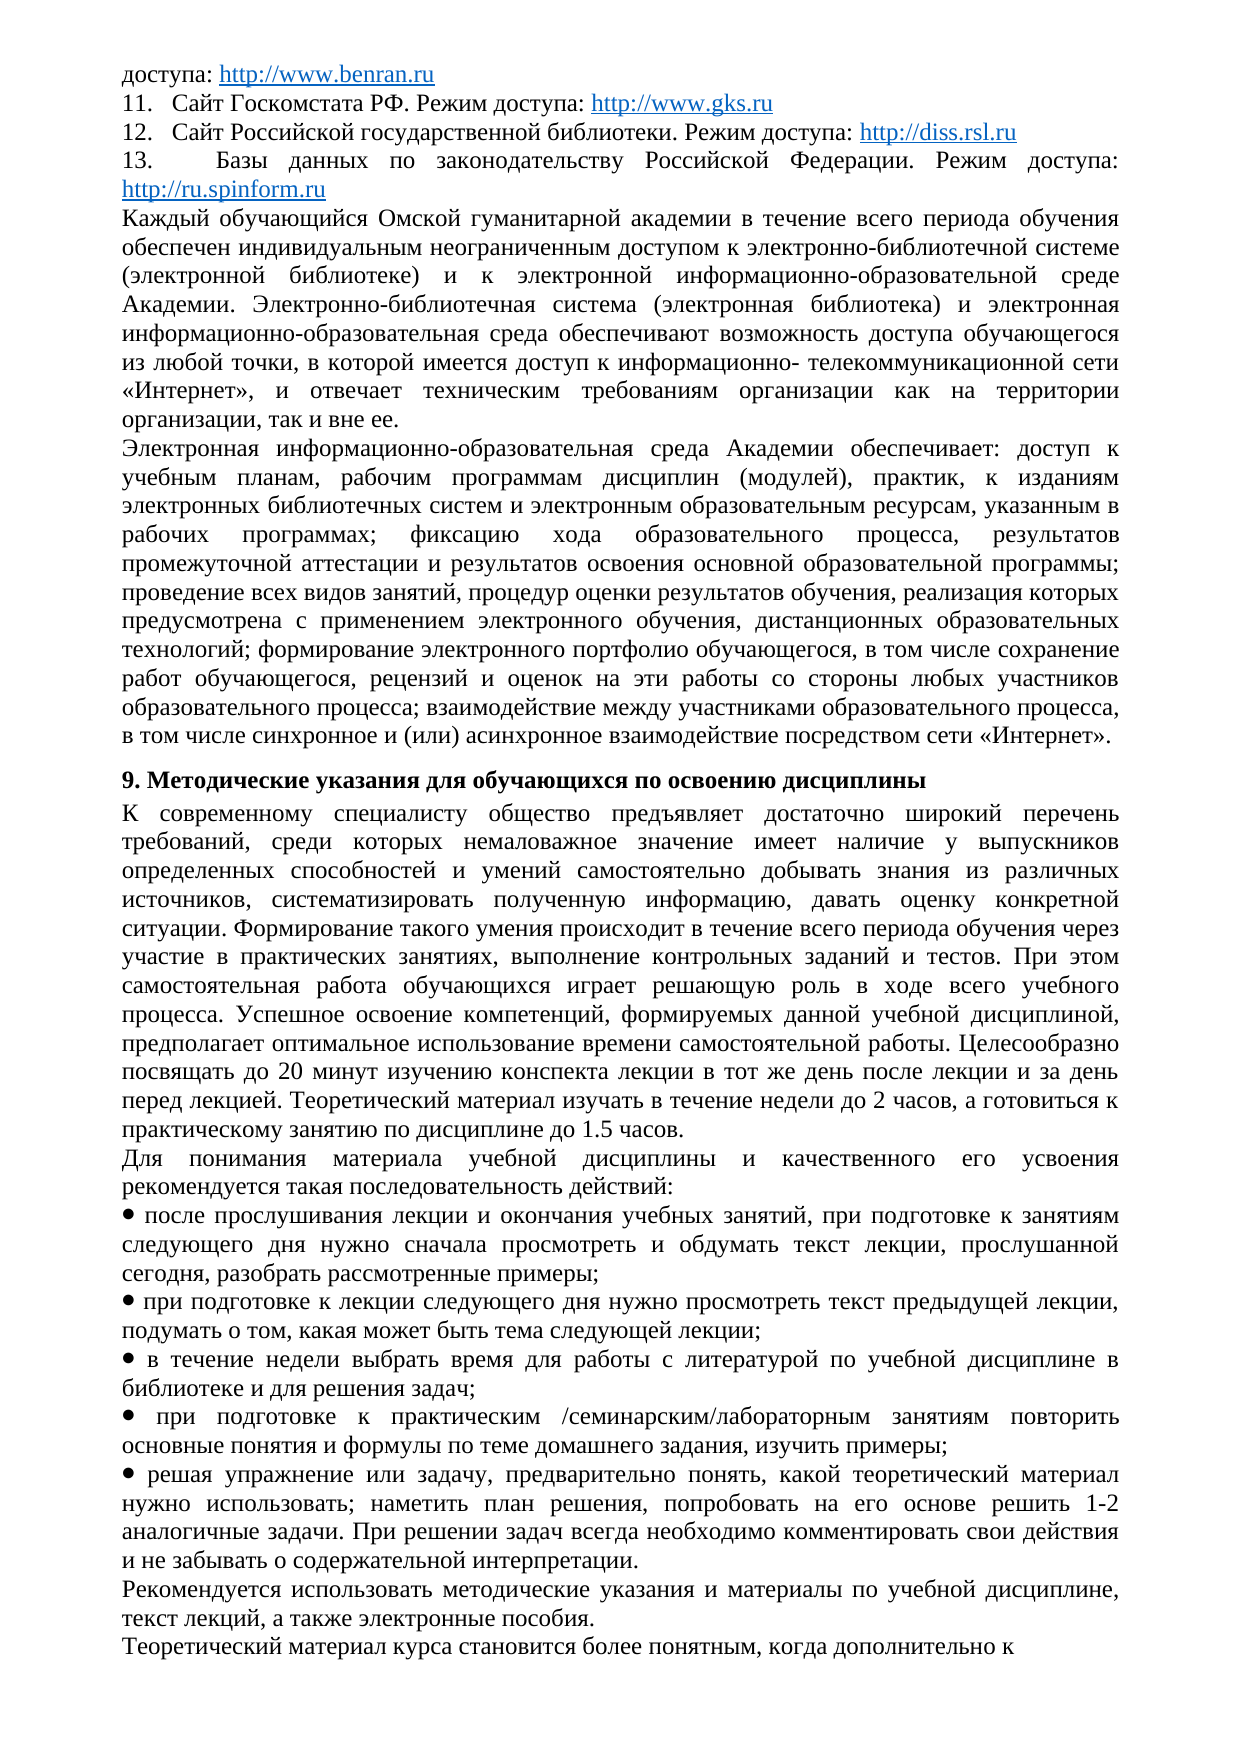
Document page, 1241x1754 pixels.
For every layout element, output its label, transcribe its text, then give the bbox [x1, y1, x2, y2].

table_cell К современному специалисту общество предъявляет достаточно широкий перечень требований, среди которых немаловажное значение имеет наличие у выпускников определенных способностей и умений самостоятельно добывать знания из различных источников, систематизировать полученную информацию, давать оценку конкретной ситуации. Формирование такого умения происходит в течение всего периода обучения через участие в практических занятиях, выполнение контрольных заданий и тестов. При этом самостоятельная работа обучающихся играет решающую роль в ходе всего учебного процесса. Успешное освоение компетенций, формируемых данной учебной дисциплиной, предполагает оптимальное использование времени самостоятельной работы. Целесообразно посвящать до 20 минут изучению конспекта лекции в тот же день после лекции и за день перед лекцией. Теоретический материал изучать в течение недели до 2 часов, а готовиться к практическому занятию по дисциплине до 1.5 часов. Для понимания материала учебной дисциплины и качественного его усвоения рекомендуется такая последовательность действий: ⦁ после прослушивания лекции и окончания учебных занятий, при подготовке к занятиям следующего дня нужно сначала просмотреть и обдумать текст лекции, прослушанной сегодня, разобрать рассмотренные примеры; ⦁ при подготовке к лекции следующего дня нужно просмотреть текст предыдущей лекции, подумать о том, какая может быть тема следующей лекции; ⦁ в течение недели выбрать время для работы с литературой по учебной дисциплине в библиотеке и для решения задач; ⦁ при подготовке к практическим /семинарским/лабораторным занятиям повторить основные понятия и формулы по теме домашнего задания, изучить примеры; ⦁ решая упражнение или задачу, предварительно понять, какой теоретический материал нужно использовать; наметить план решения, попробовать на его основе решить 1-2 аналогичные задачи. При решении задач всегда необходимо комментировать свои действия и не забывать о содержательной интерпретации. Рекомендуется использовать методические указания и материалы по учебной дисциплине, текст лекций, а также электронные пособия. Теоретический материал курса становится более понятным, когда дополнительно к [118, 798, 1124, 1662]
table_header доступа: http://www.benran.ru 11. Сайт Госкомстата РФ. Режим доступа: http://www.gks.ru 12. Сайт Российской государственной библиотеки. Режим доступа: http://diss.rsl.ru 13. Базы данных по законодательству Российской Федерации. Режим доступа: http://ru.spinform.ru Каждый обучающийся Омской гуманитарной академии в течение всего периода обучения обеспечен индивидуальным неограниченным доступом к электронно-библиотечной системе (электронной библиотеке) и к электронной информационно-образовательной среде Академии. Электронно-библиотечная система (электронная библиотека) и электронная информационно-образовательная среда обеспечивают возможность доступа обучающегося из любой точки, в которой имеется доступ к информационно- телекоммуникационной сети «Интернет», и отвечает техническим требованиям организации как на территории организации, так и вне ее. Электронная информационно-образовательная среда Академии обеспечивает: доступ к учебным планам, рабочим программам дисциплин (модулей), практик, к изданиям электронных библиотечных систем и электронным образовательным ресурсам, указанным в рабочих программах; фиксацию хода образовательного процесса, результатов промежуточной аттестации и результатов освоения основной образовательной программы; проведение всех видов занятий, процедур оценки результатов обучения, реализация которых предусмотрена с применением электронного обучения, дистанционных образовательных технологий; формирование электронного портфолио обучающегося, в том числе сохранение работ обучающегося, рецензий и оценок на эти работы со стороны любых участников образовательного процесса; взаимодействие между участниками образовательного процесса, в том числе синхронное и (или) асинхронное взаимодействие посредством сети «Интернет». [118, 59, 1124, 765]
table_cell 9. Методические указания для обучающихся по освоению дисциплины [118, 765, 1124, 798]
